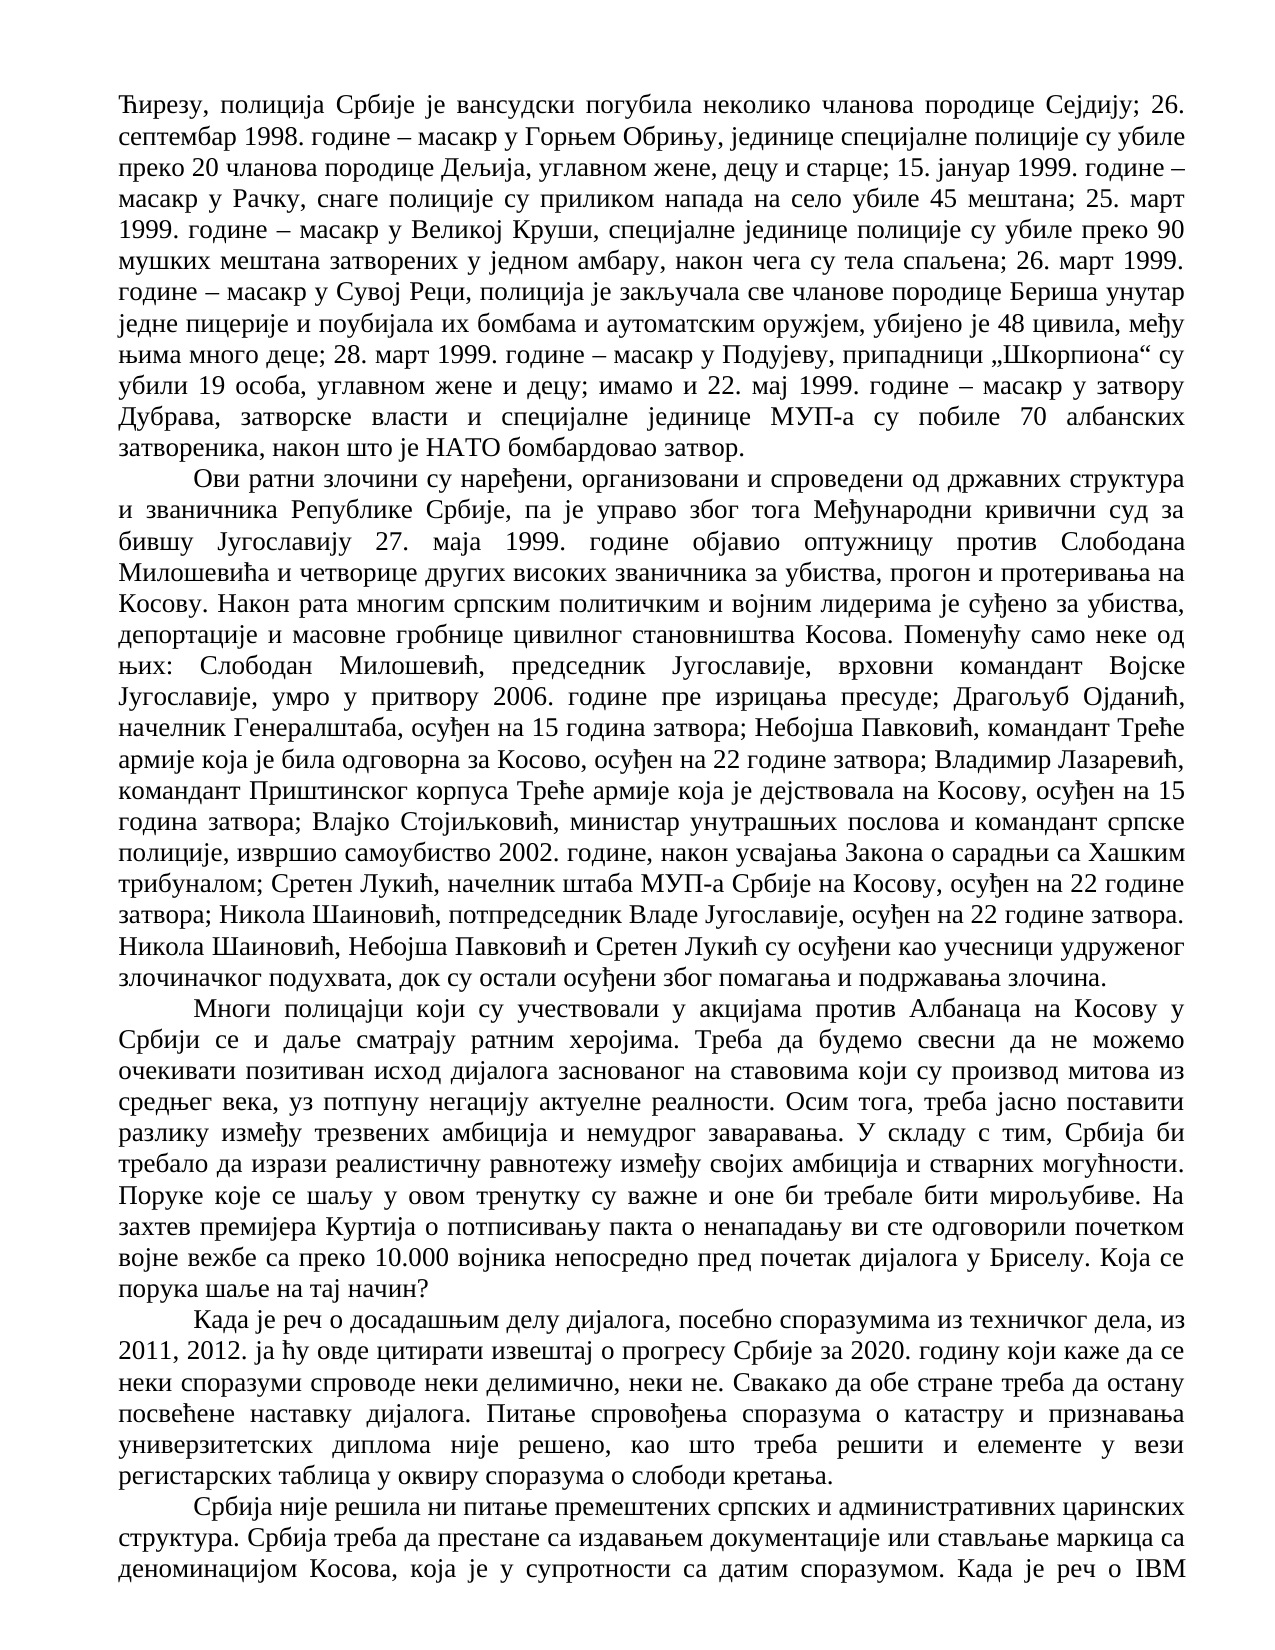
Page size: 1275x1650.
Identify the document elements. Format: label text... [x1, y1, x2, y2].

text Многи полицајци који су учествовали у акцијама против Албанаца на Косову у Србији се и даље сматрају ратним херојима. Треба да будемо свесни да не можемо очекивати позитиван исход дијалога заснованог на ставовима који су производ митова из средњег века, уз потпуну негацију актуелне реалности. Осим тога, треба јасно поставити разлику између трезвених амбиција и немудрог заваравања. У складу с тим, Србија би требало да изрази реалистичну равнотежу између својих амбиција и стварних могућности. Поруке које се шаљу у овом тренутку су важне и оне би требале бити мирољубиве. На захтев премијера Куртија о потписивању пакта о ненападању ви сте одговорили почетком војне вежбе са преко 10.000 војника непосредно пред почетак дијалога у Бриселу. Која се порука шаље на тај начин? [118, 992, 1186, 1303]
text Када је реч о досадашњим делу дијалога, посебно споразумима из техничког дела, из 2011, 2012. ја ћу овде цитирати извештај о прогресу Србије за 2020. годину који каже да се неки споразуми спроводе неки делимично, неки не. Свакако да обе стране треба да остану посвећене наставку дијалога. Питање спровођења споразума о катастру и признавања универзитетских диплома није решено, као што треба решити и елементе у вези регистарских таблица у оквиру споразума о слободи кретања. [118, 1303, 1186, 1490]
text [118, 89, 1186, 462]
text Ови ратни злочини су наређени, организовани и спроведени од државних структура и званичника Републике Србије, па је управо због тога Међународни кривични суд за бившу Југославију 27. маја 1999. године објавио оптужницу против Слободана Милошевића и четворице других високих званичника за убиства, прогон и протеривања на Косову. Након рата многим српским политичким и војним лидерима је суђено за убиства, депортације и масовне гробнице цивилног становништва Косова. Поменућу само неке од њих: Слободан Милошевић, председник Југославије, врховни командант Војске Југославије, умро у притвору 2006. године пре изрицања пресуде; Драгољуб Ојданић, начелник Генералштаба, осуђен на 15 година затвора; Небојша Павковић, командант Треће армије која је била одговорна за Косово, осуђен на 22 године затвора; Владимир Лазаревић, командант Приштинског корпуса Треће армије која је дејствовала на Косову, осуђен на 15 година затвора; Влајко Стојиљковић, министар унутрашњих послова и командант српске полиције, извршио самоубиство 2002. године, након усвајања Закона о сарадњи са Хашким трибуналом; Сретен Лукић, начелник штаба МУП-а Србије на Косову, осуђен на 22 године затвора; Никола Шаиновић, потпредседник Владе Југославије, осуђен на 22 године затвора. Никола Шаиновић, Небојша Павковић и Сретен Лукић су осуђени као учесници удруженог злочиначког подухвата, док су остали осуђени због помагања и подржавања злочина. [118, 462, 1186, 992]
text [118, 1490, 1186, 1584]
